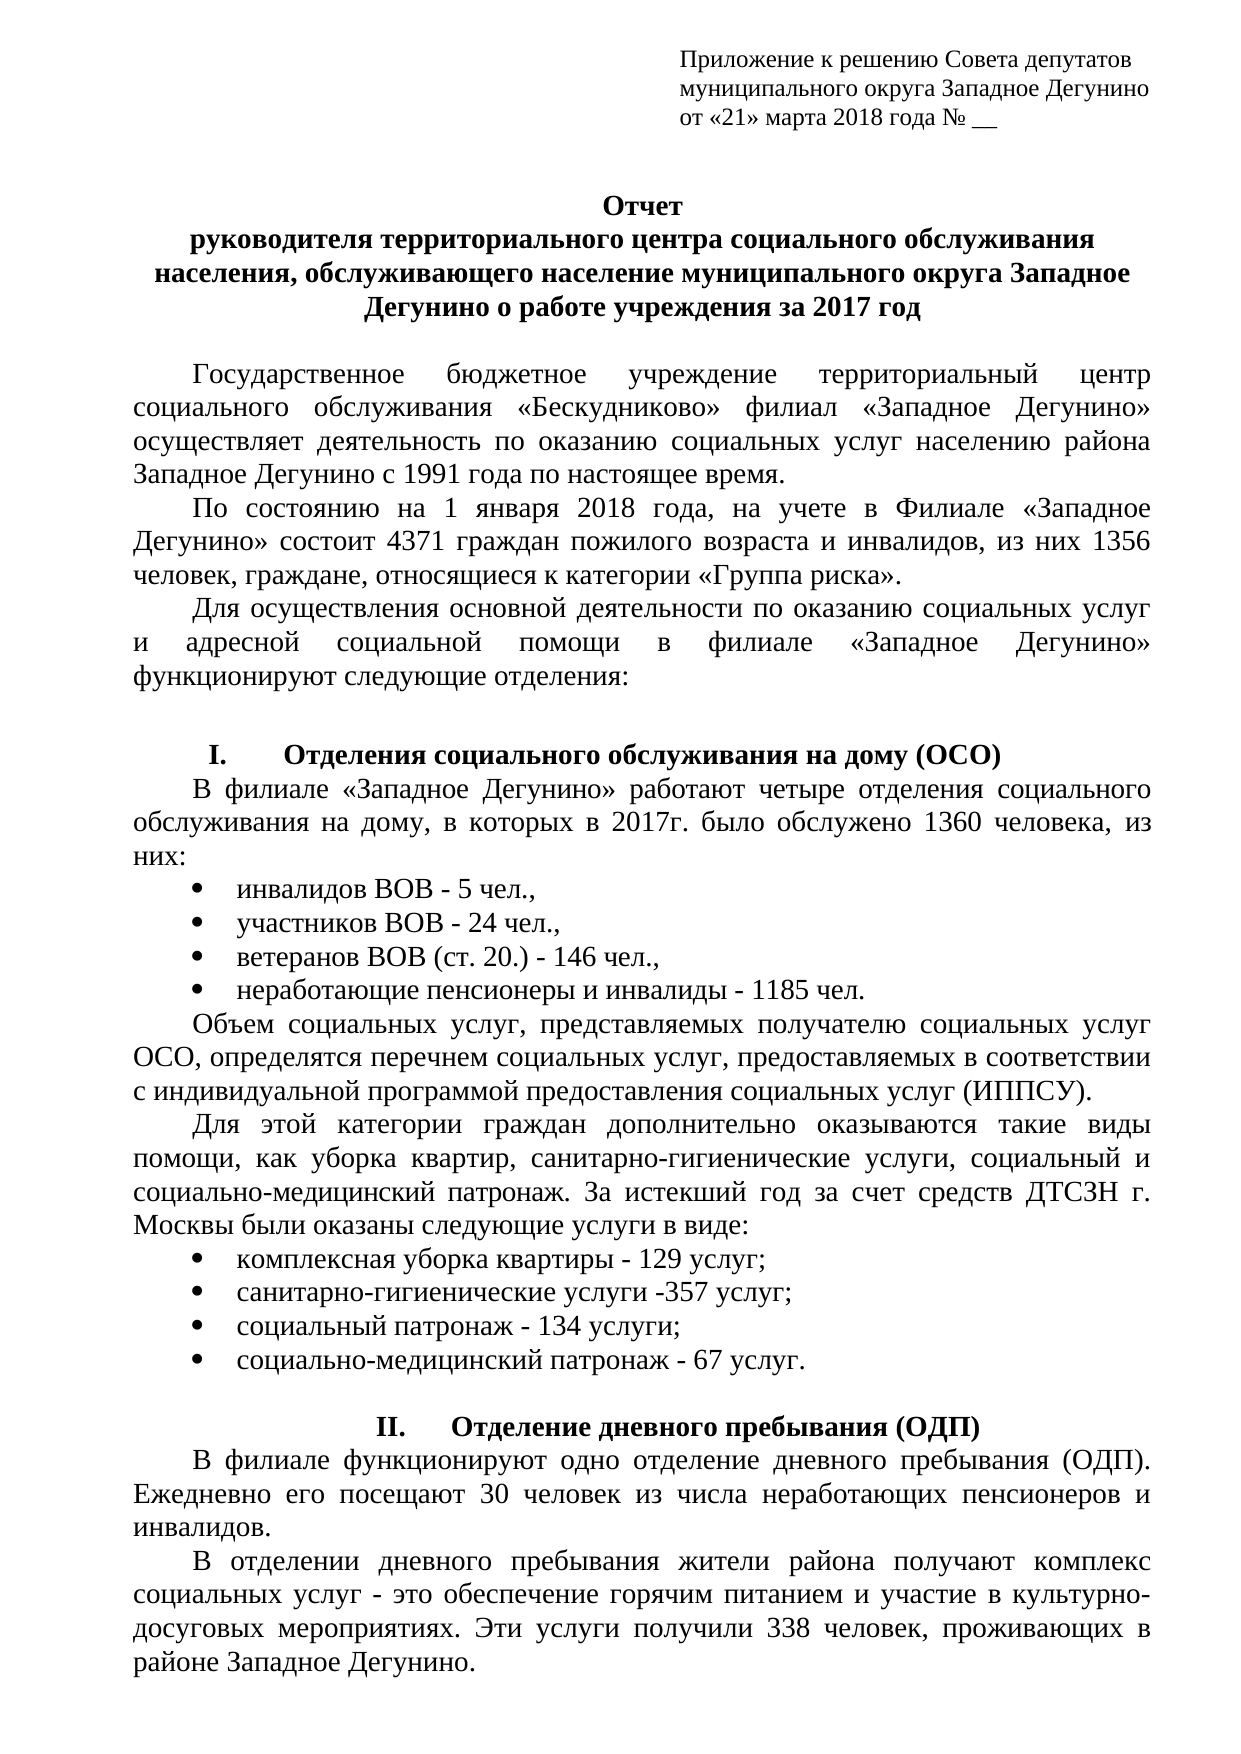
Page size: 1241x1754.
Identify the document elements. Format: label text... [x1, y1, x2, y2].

text Объем социальных услуг, представляемых получателю социальных услуг ОСО, определятся перечнем социальных услуг, предоставляемых в соответствии с индивидуальной программой предоставления социальных услуг (ИППСУ). [133, 1006, 1152, 1107]
text По состоянию на 1 января 2018 года, на учете в Филиале «Западное Дегунино» состоит 4371 граждан пожилого возраста и инвалидов, из них 1356 человек, граждане, относящиеся к категории «Группа риска». [133, 490, 1152, 591]
list социально-медицинский патронаж - 67 услуг. [133, 1342, 1152, 1375]
text Государственное бюджетное учреждение территориальный центр социального обслуживания «Бескудниково» филиал «Западное Дегунино» осуществляет деятельность по оказанию социальных услуг населению района Западное Дегунино с 1991 года по настоящее время. [133, 356, 1152, 490]
list санитарно-гигиенические услуги -357 услуг; [133, 1274, 1152, 1308]
text руководителя территориального центра социального обслуживания населения, обслуживающего население муниципального округа Западное Дегунино о работе учреждения за 2017 год [133, 222, 1152, 322]
text В филиале функционируют одно отделение дневного пребывания (ОДП). Ежедневно его посещают 30 человек из числа неработающих пенсионеров и инвалидов. [133, 1442, 1152, 1543]
text Отчет [133, 188, 1152, 222]
list участников ВОВ - 24 чел., [133, 905, 1152, 939]
text Для этой категории граждан дополнительно оказываются такие виды помощи, как уборка квартир, санитарно-гигиенические услуги, социальный и социально-медицинский патронаж. За истекший год за счет средств ДТСЗН г. Москвы были оказаны следующие услуги в виде: [133, 1107, 1152, 1241]
text В филиале «Западное Дегунино» работают четыре отделения социального обслуживания на дому, в которых в 2017г. было обслужено 1360 человека, из них: [133, 771, 1152, 871]
list комплексная уборка квартиры - 129 услуг; [133, 1241, 1152, 1274]
list социальный патронаж - 134 услуги; [133, 1308, 1152, 1342]
list ветеранов ВОВ (ст. 20.) - 146 чел., [133, 939, 1152, 972]
text от «21» марта 2018 года № __ [679, 102, 1152, 131]
list Отделение дневного пребывания (ОДП) [204, 1409, 1152, 1442]
list Отделения социального обслуживания на дому (ОСО) [58, 737, 1152, 771]
text Для осуществления основной деятельности по оказанию социальных услуг и адресной социальной помощи в филиале «Западное Дегунино» функционируют следующие отделения: [133, 591, 1152, 691]
text В отделении дневного пребывания жители района получают комплекс социальных услуг - это обеспечение горячим питанием и участие в культурно-досуговых мероприятиях. Эти услуги получили 338 человек, проживающих в районе Западное Дегунино. [133, 1543, 1152, 1677]
list неработающие пенсионеры и инвалиды - 1185 чел. [133, 972, 1152, 1006]
text Приложение к решению Совета депутатов муниципального округа Западное Дегунино [679, 44, 1152, 102]
list инвалидов ВОВ - 5 чел., [133, 871, 1152, 905]
